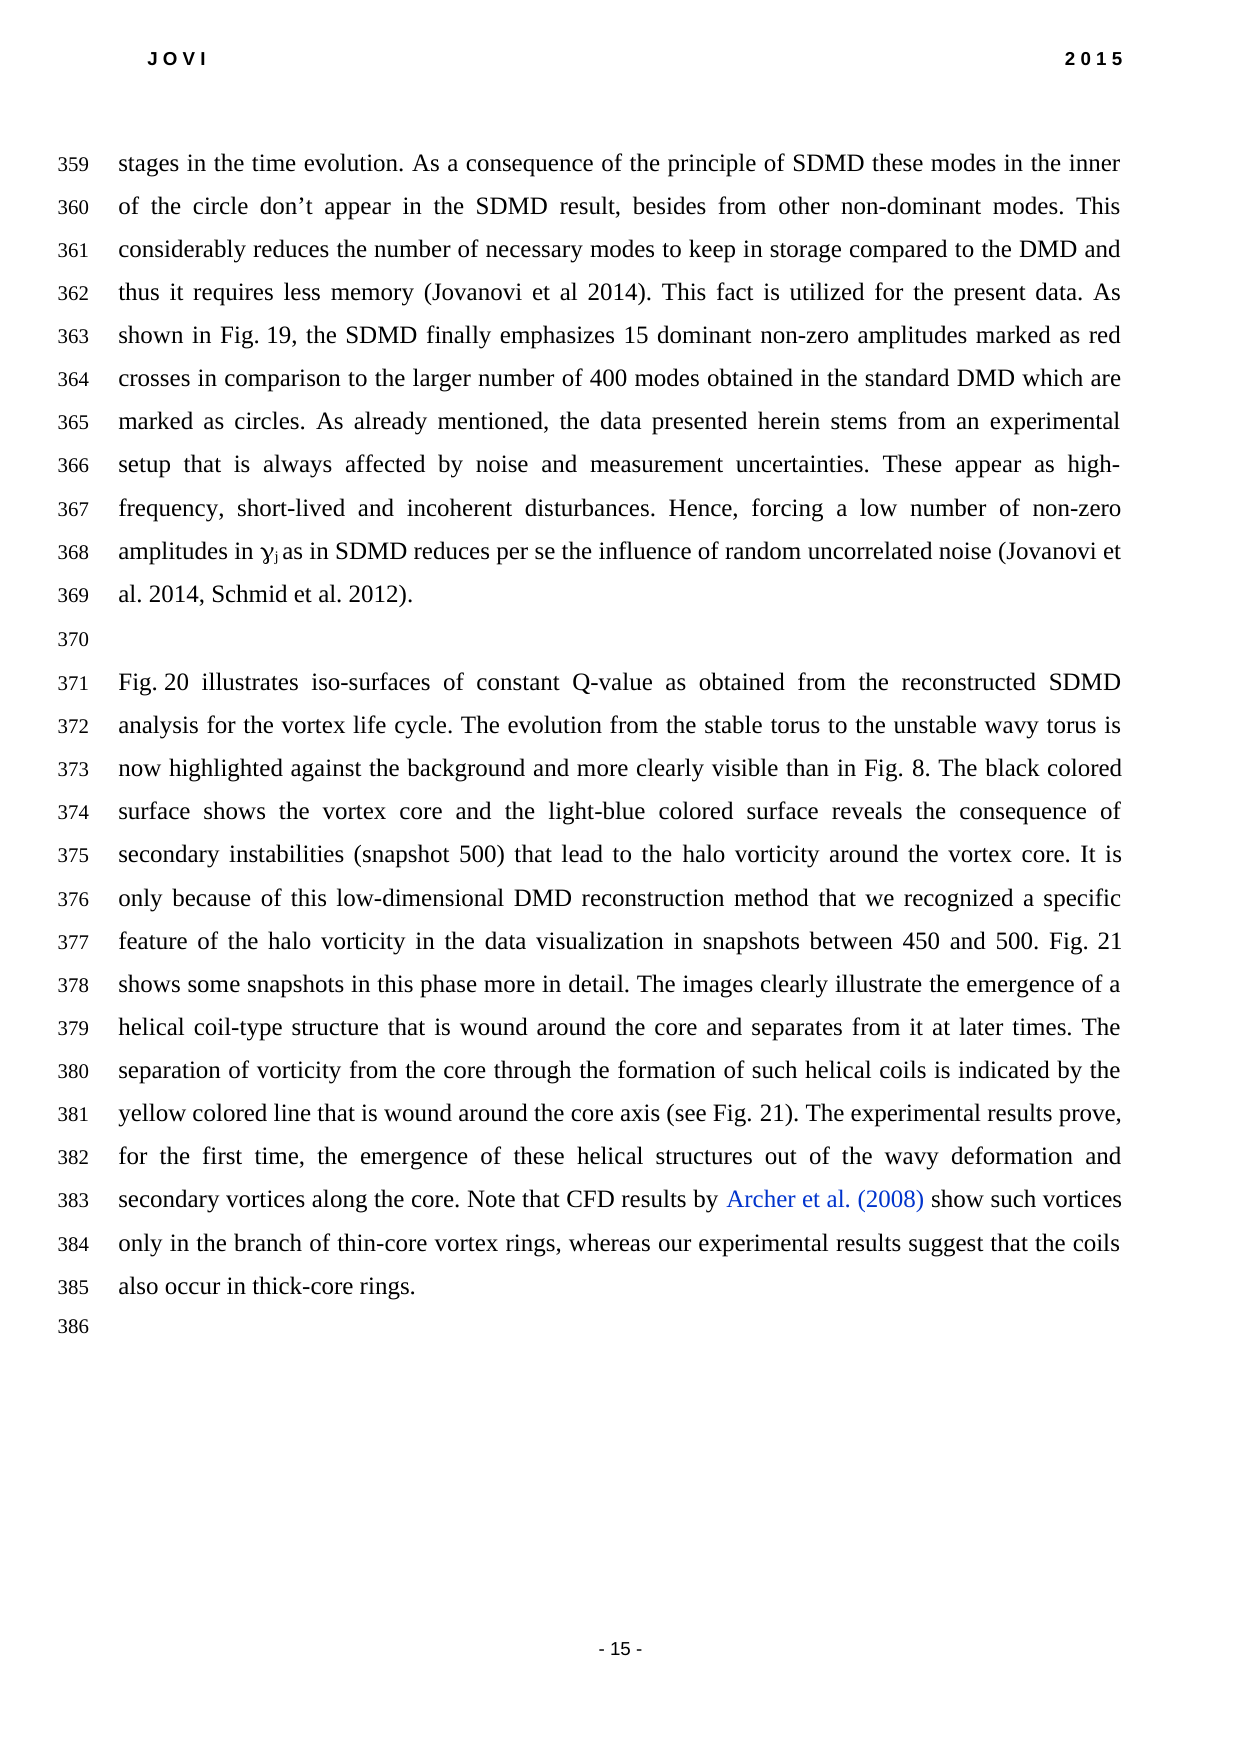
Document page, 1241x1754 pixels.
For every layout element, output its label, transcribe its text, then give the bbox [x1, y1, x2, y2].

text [118, 148, 1122, 608]
text Fig. 20 illustrates iso-surfaces of constant Q-value as obtained from the reconstructed SDMD analysis for the vortex life cycle. The evolution from the stable torus to the unstable wavy torus is now highlighted against the background and more clearly visible than in Fig. 8. The black colored surface shows the vortex core and the light-blue colored surface reveals the consequence of secondary instabilities (snapshot 500) that lead to the halo vorticity around the vortex core. It is only because of this low-dimensional DMD reconstruction method that we recognized a specific feature of the halo vorticity in the data visualization in snapshots between 450 and 500. Fig. 21 shows some snapshots in this phase more in detail. The images clearly illustrate the emergence of a helical coil-type structure that is wound around the core and separates from it at later times. The separation of vorticity from the core through the formation of such helical coils is indicated by the yellow colored line that is wound around the core axis (see Fig. 21). The experimental results prove, for the first time, the emergence of these helical structures out of the wavy deformation and secondary vortices along the core. Note that CFD results by Archer et al. (2008) show such vortices only in the branch of thin-core vortex rings, whereas our experimental results suggest that the coils also occur in thick-core rings. [118, 667, 1122, 1299]
